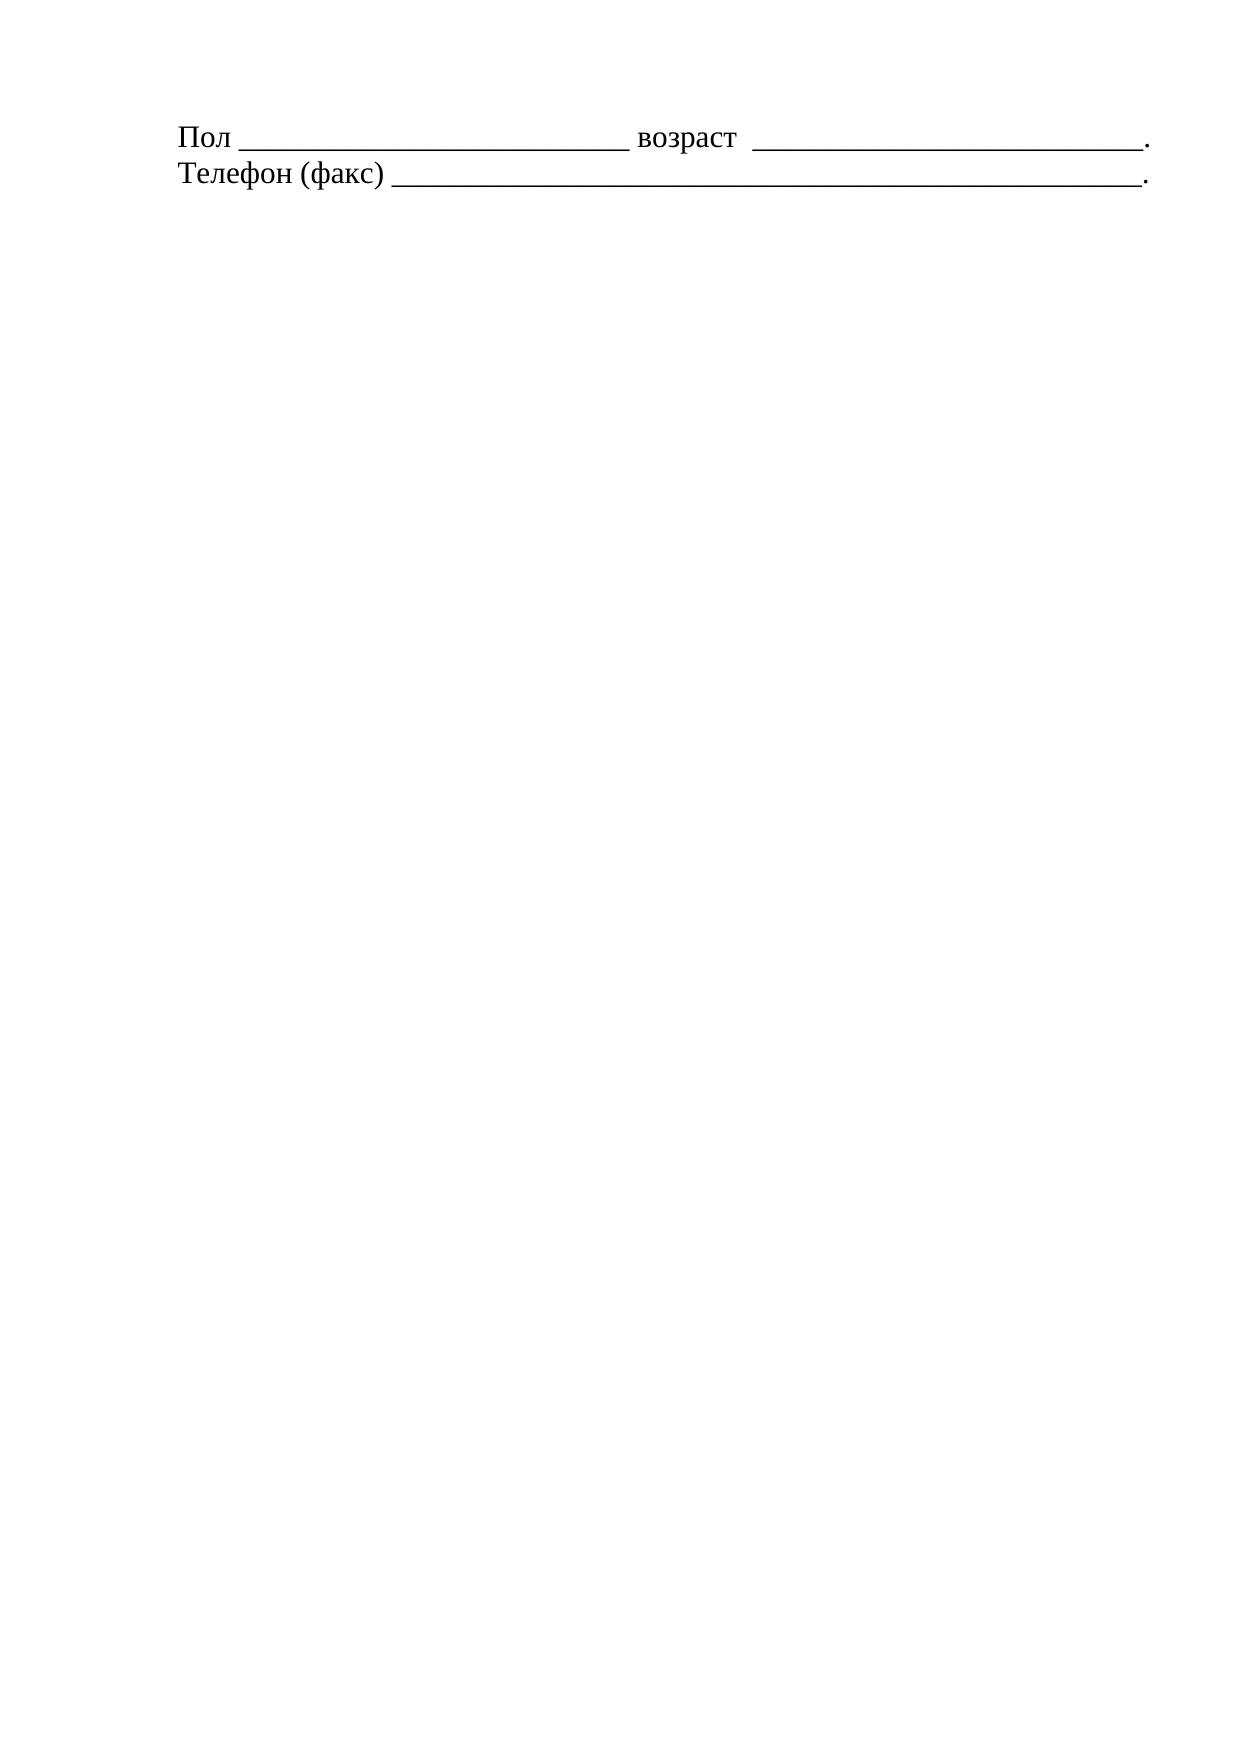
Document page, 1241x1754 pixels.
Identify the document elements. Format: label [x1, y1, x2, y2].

text [177, 154, 1152, 190]
text [177, 118, 1152, 154]
